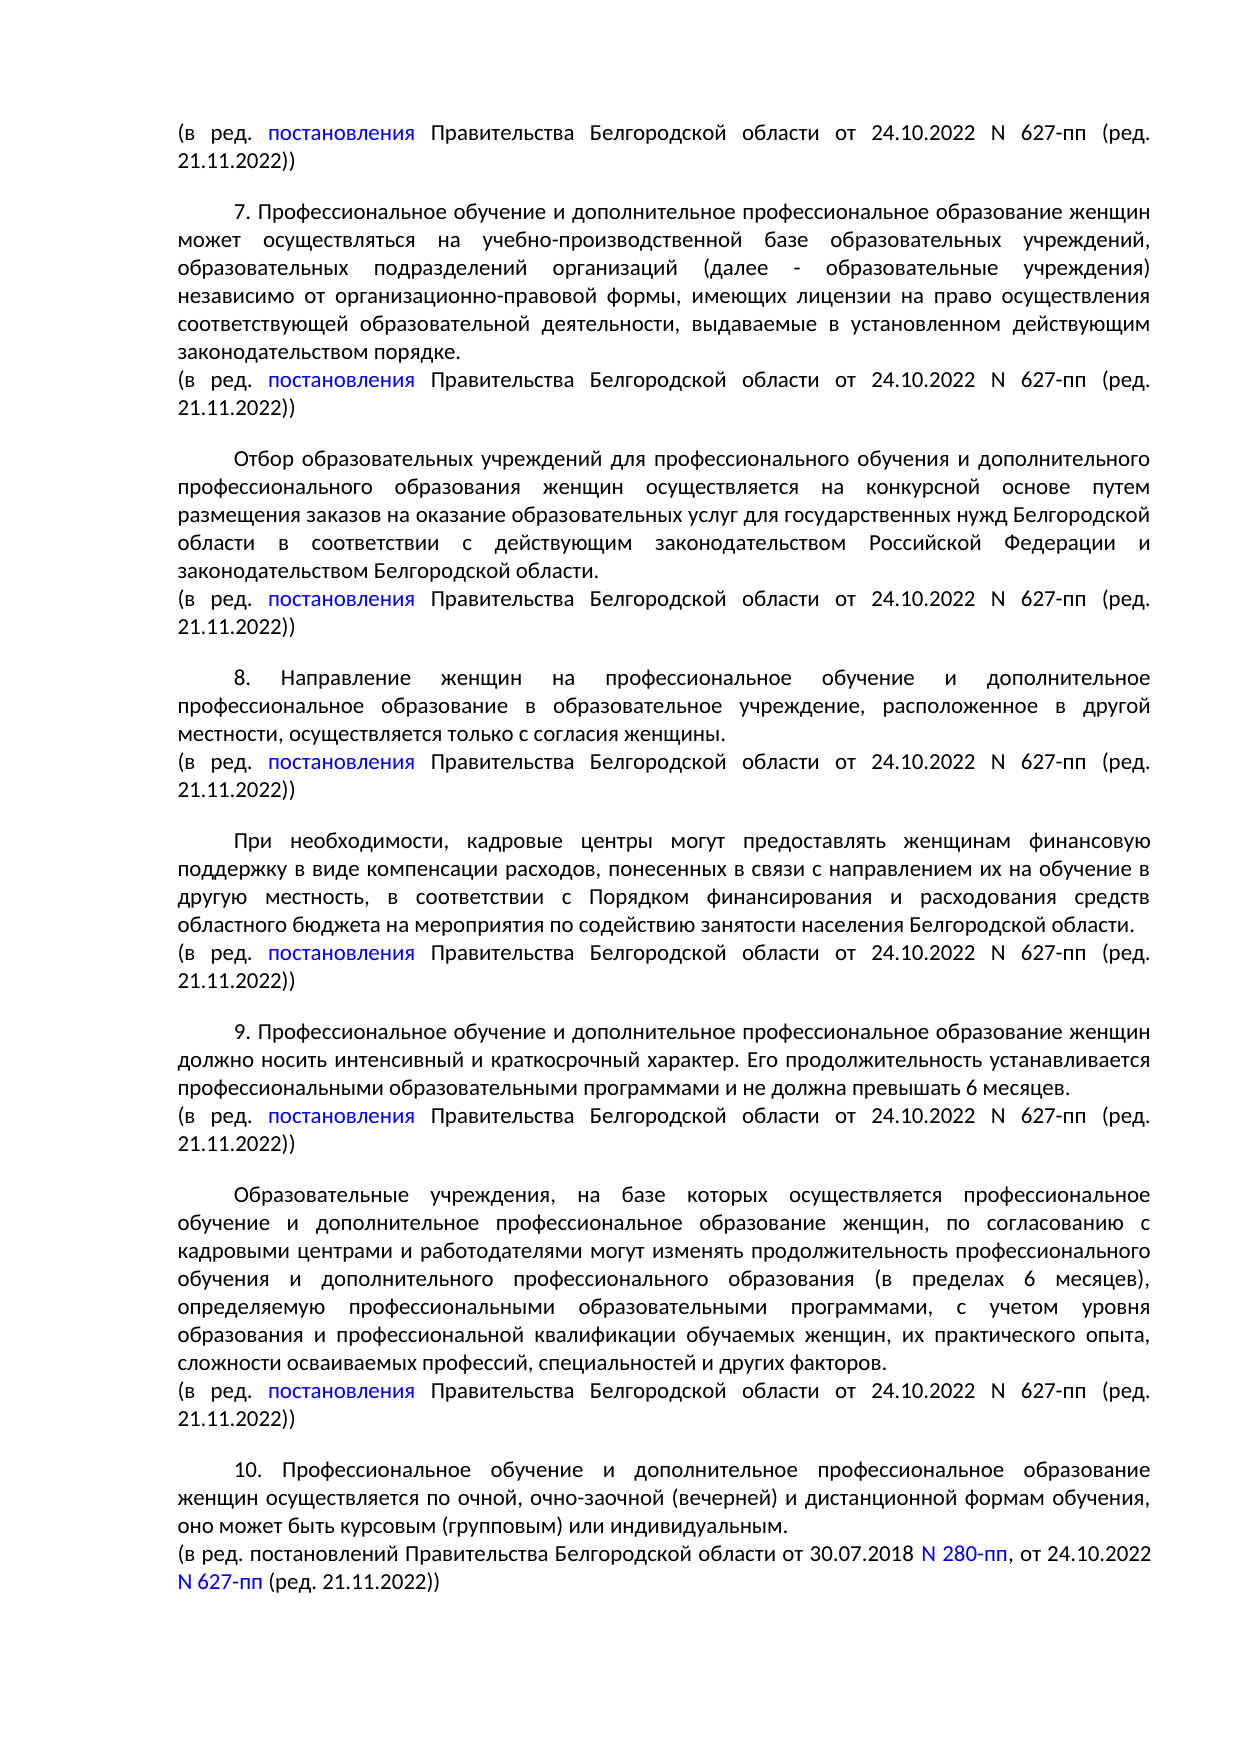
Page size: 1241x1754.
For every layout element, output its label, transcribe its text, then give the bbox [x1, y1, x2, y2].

text (в ред. постановления Правительства Белгородской области от 24.10.2022 N 627-пп (ред. 21.11.2022)) [177, 584, 1152, 640]
text Образовательные учреждения, на базе которых осуществляется профессиональное обучение и дополнительное профессиональное образование женщин, по согласованию с кадровыми центрами и работодателями могут изменять продолжительность профессионального обучения и дополнительного профессионального образования (в пределах 6 месяцев), определяемую профессиональными образовательными программами, с учетом уровня образования и профессиональной квалификации обучаемых женщин, их практического опыта, сложности осваиваемых профессий, специальностей и других факторов. [177, 1180, 1152, 1376]
text 7. Профессиональное обучение и дополнительное профессиональное образование женщин может осуществляться на учебно-производственной базе образовательных учреждений, образовательных подразделений организаций (далее - образовательные учреждения) независимо от организационно-правовой формы, имеющих лицензии на право осуществления соответствующей образовательной деятельности, выдаваемые в установленном действующим законодательством порядке. [177, 197, 1152, 365]
text 10. Профессиональное обучение и дополнительное профессиональное образование женщин осуществляется по очной, очно-заочной (вечерней) и дистанционной формам обучения, оно может быть курсовым (групповым) или индивидуальным. [177, 1455, 1152, 1539]
text (в ред. постановления Правительства Белгородской области от 24.10.2022 N 627-пп (ред. 21.11.2022)) [177, 118, 1152, 174]
text (в ред. постановления Правительства Белгородской области от 24.10.2022 N 627-пп (ред. 21.11.2022)) [177, 365, 1152, 421]
text 9. Профессиональное обучение и дополнительное профессиональное образование женщин должно носить интенсивный и краткосрочный характер. Его продолжительность устанавливается профессиональными образовательными программами и не должна превышать 6 месяцев. [177, 1017, 1152, 1101]
text (в ред. постановления Правительства Белгородской области от 24.10.2022 N 627-пп (ред. 21.11.2022)) [177, 938, 1152, 994]
text (в ред. постановлений Правительства Белгородской области от 30.07.2018 N 280-пп, от 24.10.2022 N 627-пп (ред. 21.11.2022)) [177, 1539, 1152, 1596]
text Отбор образовательных учреждений для профессионального обучения и дополнительного профессионального образования женщин осуществляется на конкурсной основе путем размещения заказов на оказание образовательных услуг для государственных нужд Белгородской области в соответствии с действующим законодательством Российской Федерации и законодательством Белгородской области. [177, 444, 1152, 584]
text При необходимости, кадровые центры могут предоставлять женщинам финансовую поддержку в виде компенсации расходов, понесенных в связи с направлением их на обучение в другую местность, в соответствии с Порядком финансирования и расходования средств областного бюджета на мероприятия по содействию занятости населения Белгородской области. [177, 826, 1152, 938]
text (в ред. постановления Правительства Белгородской области от 24.10.2022 N 627-пп (ред. 21.11.2022)) [177, 747, 1152, 803]
text (в ред. постановления Правительства Белгородской области от 24.10.2022 N 627-пп (ред. 21.11.2022)) [177, 1101, 1152, 1157]
text 8. Направление женщин на профессиональное обучение и дополнительное профессиональное образование в образовательное учреждение, расположенное в другой местности, осуществляется только с согласия женщины. [177, 663, 1152, 747]
text (в ред. постановления Правительства Белгородской области от 24.10.2022 N 627-пп (ред. 21.11.2022)) [177, 1376, 1152, 1432]
